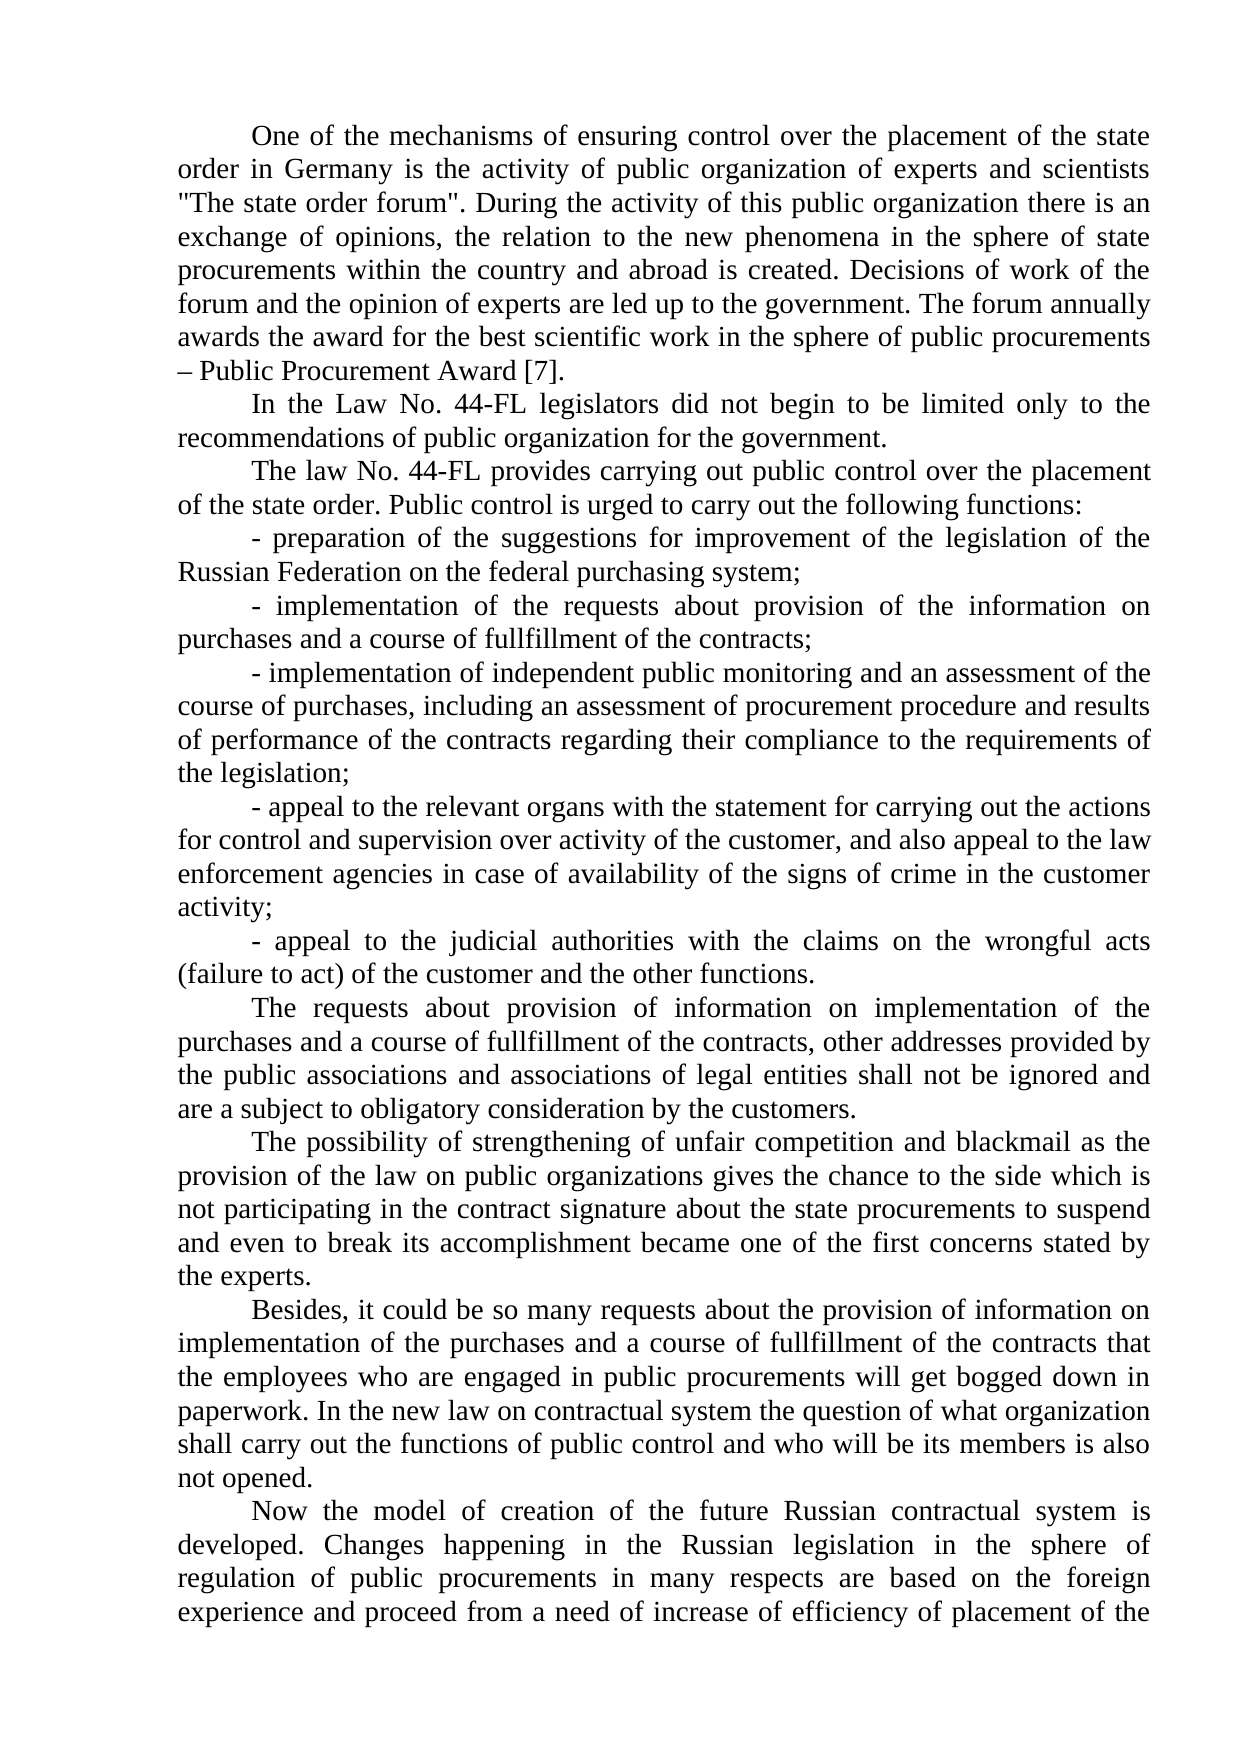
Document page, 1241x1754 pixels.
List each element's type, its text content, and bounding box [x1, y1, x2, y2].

text The law No. 44-FL provides carrying out public control over the placement of the state order. Public control is urged to carry out the following functions: [177, 453, 1152, 521]
text - implementation of independent public monitoring and an assessment of the course of purchases, including an assessment of procurement procedure and results of performance of the contracts regarding their compliance to the requirements of the legislation; [177, 655, 1152, 789]
text - preparation of the suggestions for improvement of the legislation of the Russian Federation on the federal purchasing system; [177, 521, 1152, 588]
text One of the mechanisms of ensuring control over the placement of the state order in Germany is the activity of public organization of experts and scientists "The state order forum". During the activity of this public organization there is an exchange of opinions, the relation to the new phenomena in the sphere of state procurements within the country and abroad is created. Decisions of work of the forum and the opinion of experts are led up to the government. The forum annually awards the award for the best scientific work in the sphere of public procurements – Public Procurement Award [7]. [177, 118, 1152, 386]
text - implementation of the requests about provision of the information on purchases and a course of fullfillment of the contracts; [177, 588, 1152, 655]
text The possibility of strengthening of unfair competition and blackmail as the provision of the law on public organizations gives the chance to the side which is not participating in the contract signature about the state procurements to suspend and even to break its accomplishment became one of the first concerns stated by the experts. [177, 1124, 1152, 1292]
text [177, 1493, 1152, 1627]
text In the Law No. 44-FL legislators did not begin to be limited only to the recommendations of public organization for the government. [177, 386, 1152, 453]
text - appeal to the judicial authorities with the claims on the wrongful acts (failure to act) of the customer and the other functions. [177, 923, 1152, 990]
text - appeal to the relevant organs with the statement for carrying out the actions for control and supervision over activity of the customer, and also appeal to the law enforcement agencies in case of availability of the signs of crime in the customer activity; [177, 789, 1152, 923]
text Besides, it could be so many requests about the provision of information on implementation of the purchases and a course of fullfillment of the contracts that the employees who are engaged in public procurements will get bogged down in paperwork. In the new law on contractual system the question of what organization shall carry out the functions of public control and who will be its members is also not opened. [177, 1292, 1152, 1493]
text The requests about provision of information on implementation of the purchases and a course of fullfillment of the contracts, other addresses provided by the public associations and associations of legal entities shall not be ignored and are a subject to obligatory consideration by the customers. [177, 990, 1152, 1124]
